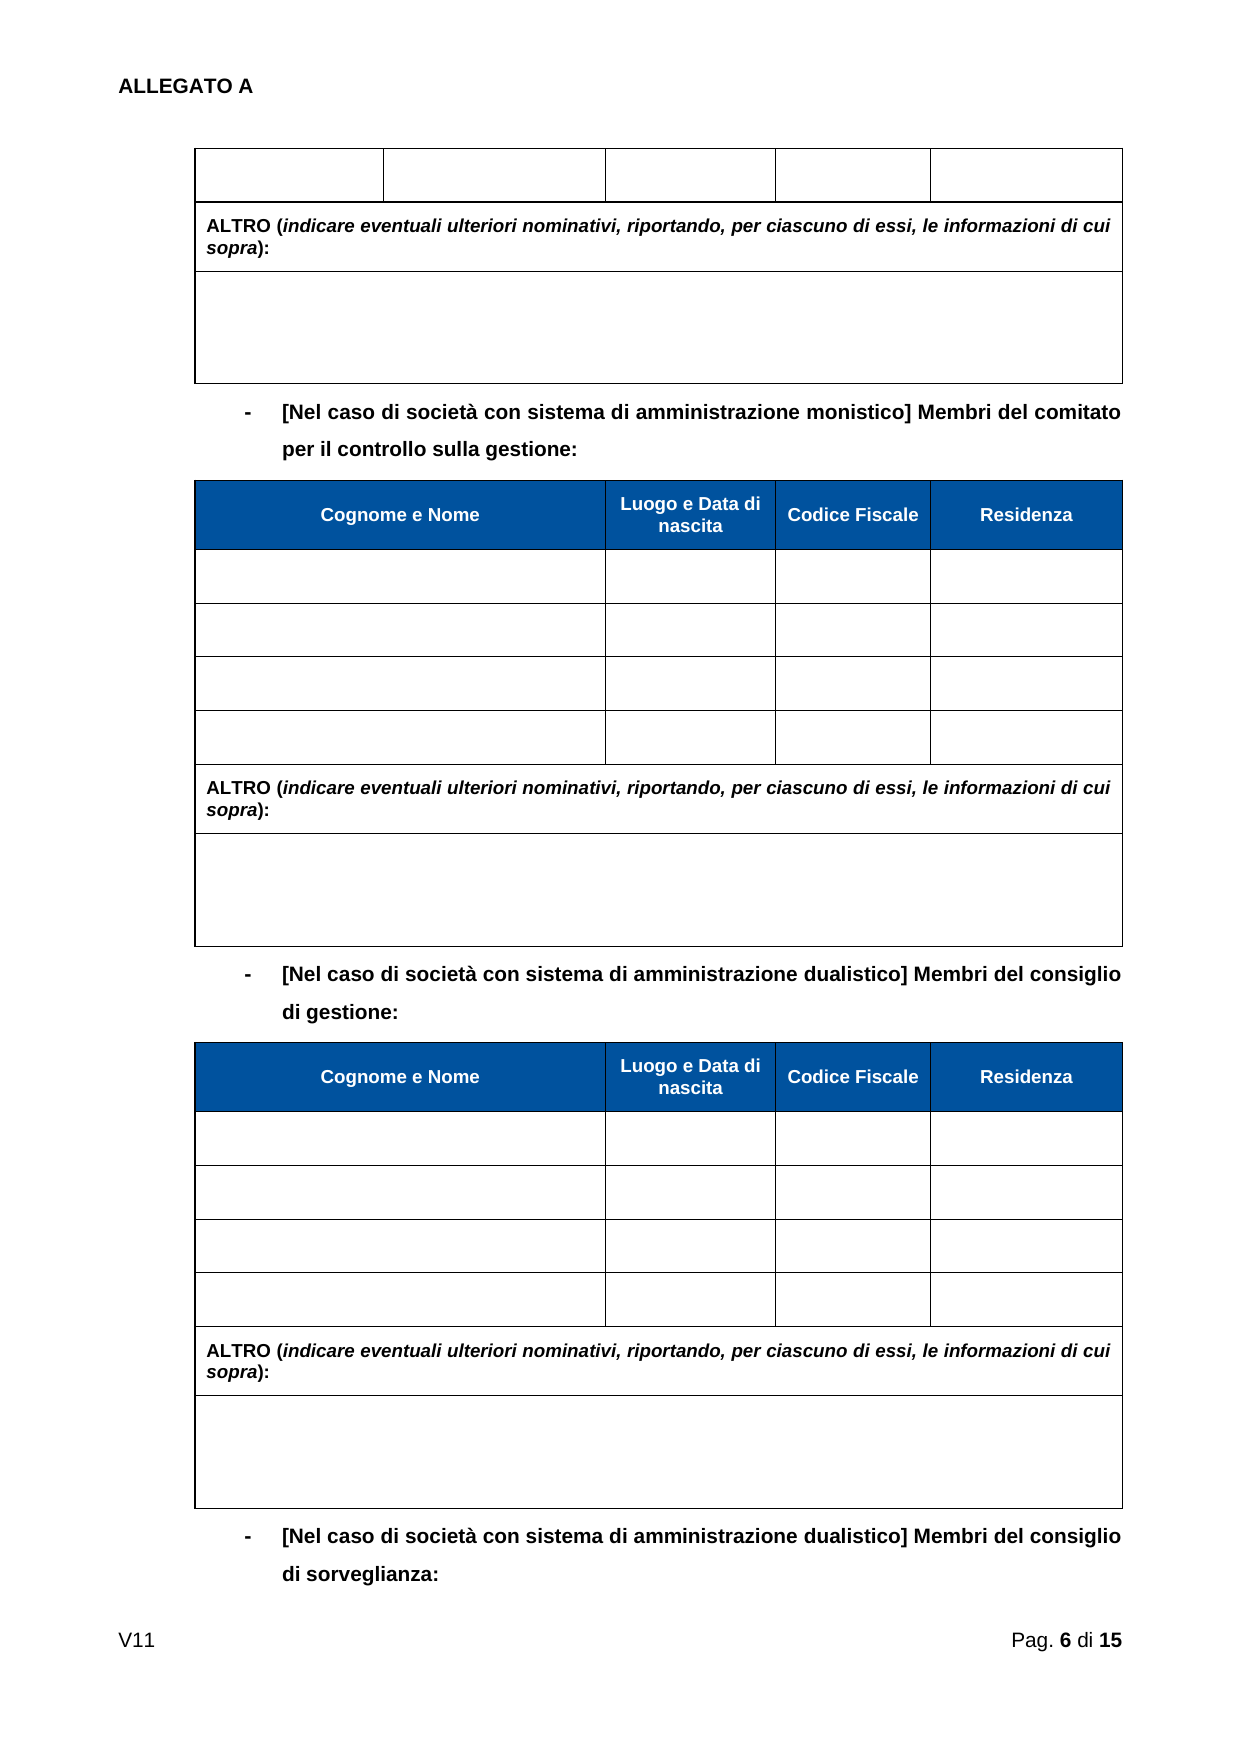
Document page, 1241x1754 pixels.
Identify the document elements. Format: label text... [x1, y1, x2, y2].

table_cell [776, 604, 930, 656]
table_header Codice Fiscale [776, 1043, 930, 1111]
table_cell [606, 657, 775, 710]
table_cell [931, 657, 1122, 710]
table_cell [776, 711, 930, 764]
table_cell [196, 1396, 1122, 1508]
table_cell [196, 550, 605, 602]
table_cell ALTRO (indicare eventuali ulteriori nominativi, riportando, per ciascuno di essi, le informazioni di cui sopra): [196, 765, 1122, 833]
table_cell [196, 657, 605, 710]
table_cell [606, 1220, 775, 1272]
table_cell [931, 1112, 1122, 1165]
table_cell [196, 1166, 605, 1218]
table_cell [196, 711, 605, 764]
table_cell [776, 657, 930, 710]
table_cell [606, 1112, 775, 1165]
table_cell [606, 149, 775, 201]
table_cell [776, 1112, 930, 1165]
table_header Luogo e Data di nascita [606, 1043, 775, 1111]
table_cell [196, 1273, 605, 1326]
table_cell [606, 1273, 775, 1326]
table_cell [196, 604, 605, 656]
table_cell [776, 1220, 930, 1272]
table_cell [196, 1220, 605, 1272]
table_cell [384, 149, 605, 201]
table_cell [931, 1220, 1122, 1272]
table_header Cognome e Nome [196, 481, 605, 549]
table_cell [196, 1112, 605, 1165]
table_cell [931, 604, 1122, 656]
table_header Residenza [931, 481, 1122, 549]
table_cell ALTRO (indicare eventuali ulteriori nominativi, riportando, per ciascuno di essi, le informazioni di cui sopra): [196, 203, 1122, 271]
table_cell [776, 550, 930, 602]
table_header Cognome e Nome [196, 1043, 605, 1111]
list [Nel caso di società con sistema di amministrazione monistico] Membri del comitato per il controllo sulla gestione: [244, 397, 1122, 461]
table_cell [776, 1166, 930, 1218]
list [Nel caso di società con sistema di amministrazione dualistico] Membri del consiglio di sorveglianza: [244, 1521, 1122, 1586]
table_cell [931, 1273, 1122, 1326]
table_cell [776, 1273, 930, 1326]
table_cell [196, 272, 1122, 383]
table_cell [606, 1166, 775, 1218]
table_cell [196, 1327, 1122, 1395]
table_header Codice Fiscale [776, 481, 930, 549]
table_cell [196, 149, 383, 201]
table_cell [931, 1166, 1122, 1218]
table_cell [931, 550, 1122, 602]
table_cell [196, 834, 1122, 946]
table_header Residenza [931, 1043, 1122, 1111]
table_cell [606, 550, 775, 602]
table_cell [606, 604, 775, 656]
table_cell [931, 149, 1122, 201]
table_cell [776, 149, 930, 201]
list [Nel caso di società con sistema di amministrazione dualistico] Membri del consiglio di gestione: [244, 959, 1122, 1023]
table_header Luogo e Data di nascita [606, 481, 775, 549]
table_cell [931, 711, 1122, 764]
table_cell [606, 711, 775, 764]
